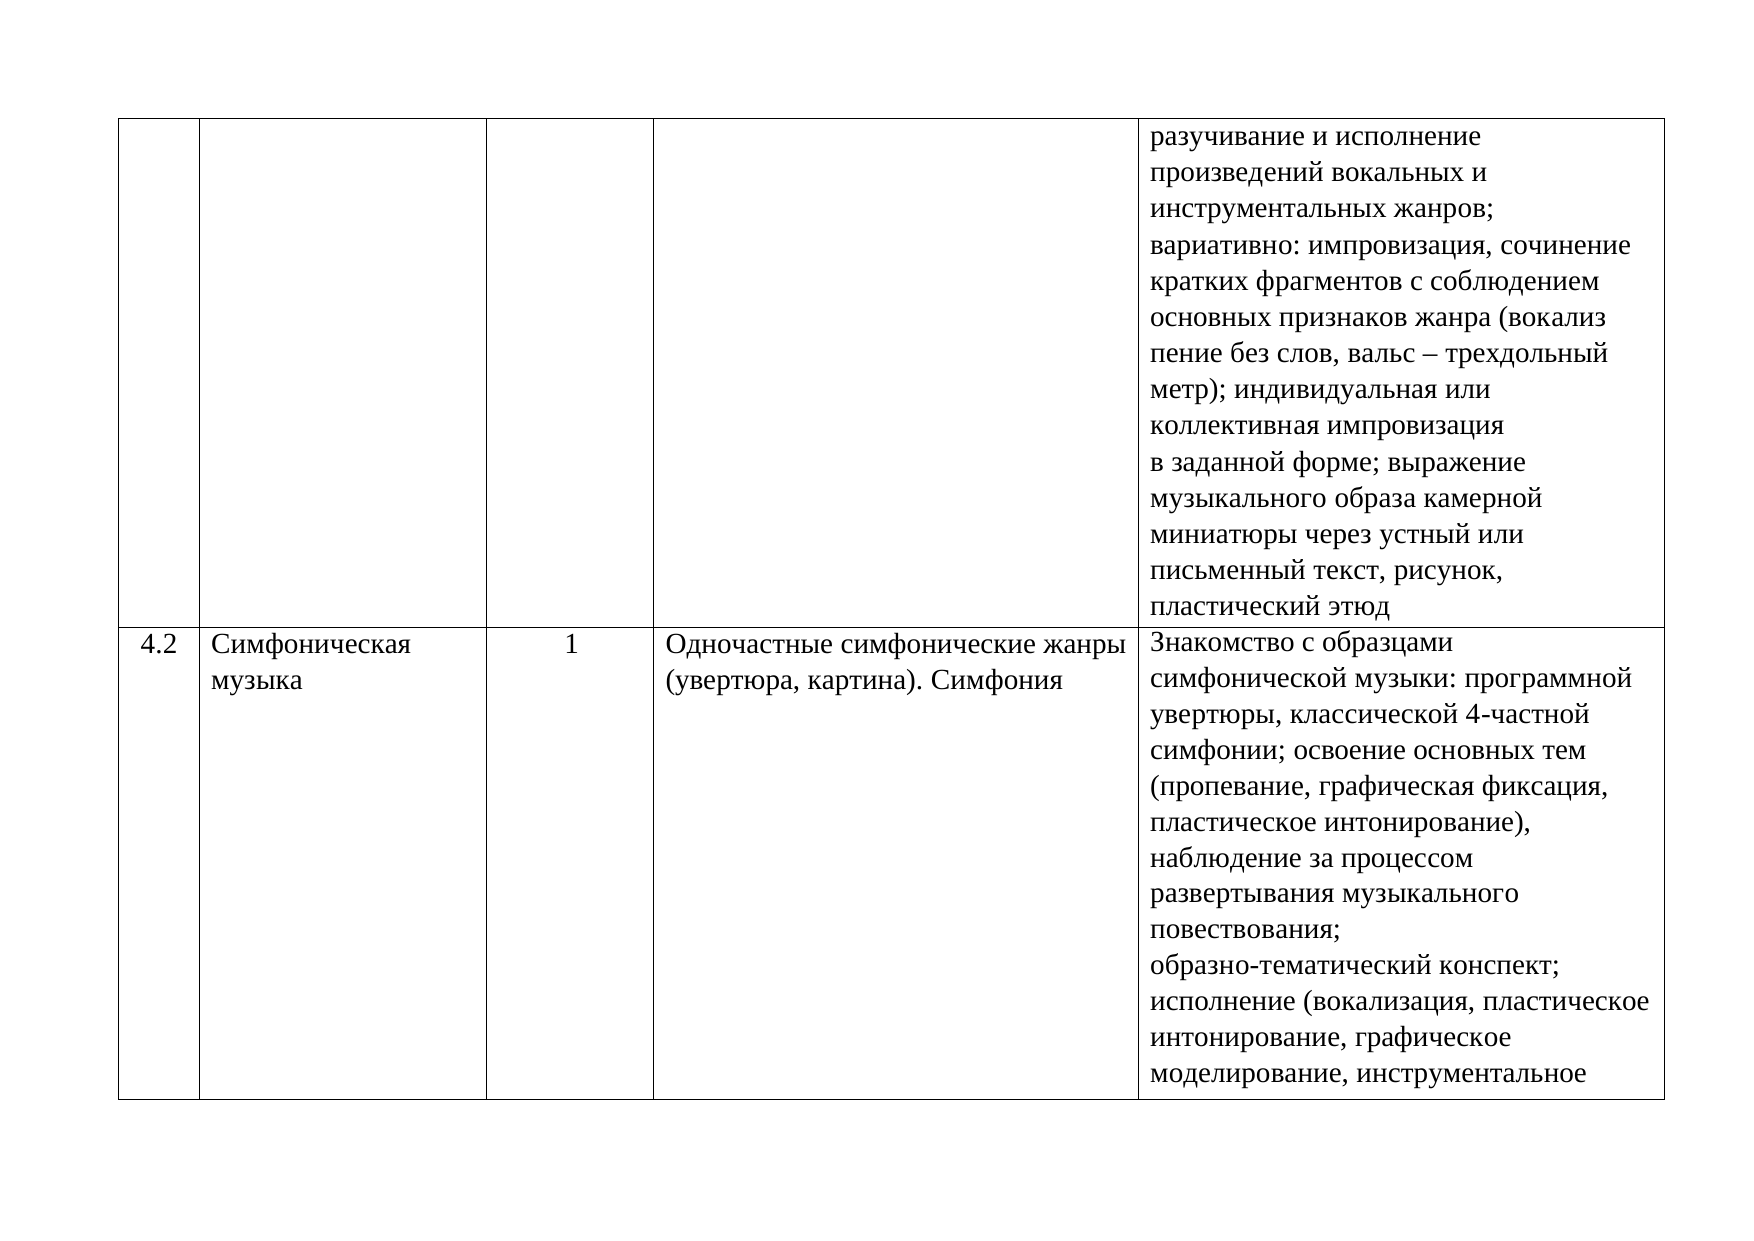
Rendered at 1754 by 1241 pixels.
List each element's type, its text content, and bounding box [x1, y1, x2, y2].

text образно-тематический конспект; исполнение (вокализация, пластическое интонирование, графическое моделирование, инструментальное [1150, 947, 1655, 1089]
text разучивание и исполнение произведений вокальных и инструментальных жанров; вариативно: импровизация, сочинение кратких фрагментов с соблюдением основных признаков жанра (вокализ пение без слов, вальс – трехдольный метр); индивидуальная или коллективная импровизация [1150, 118, 1637, 441]
text 1 Одночастные симфонические жанры (увертюра, картина). Симфония [564, 626, 1132, 696]
text симфонической музыки: программной увертюры, классической 4-частной симфонии; освоение основных тем (пропевание, графическая фиксация, пластическое интонирование), наблюдение за процессом развертывания музыкального повествования; [1150, 661, 1637, 945]
text в заданной форме; выражение музыкального образа камерной миниатюры через устный или письменный текст, рисунок, пластический этюд Знакомство с образцами [1150, 444, 1547, 658]
text 4.2 Симфоническая музыка [140, 626, 417, 696]
